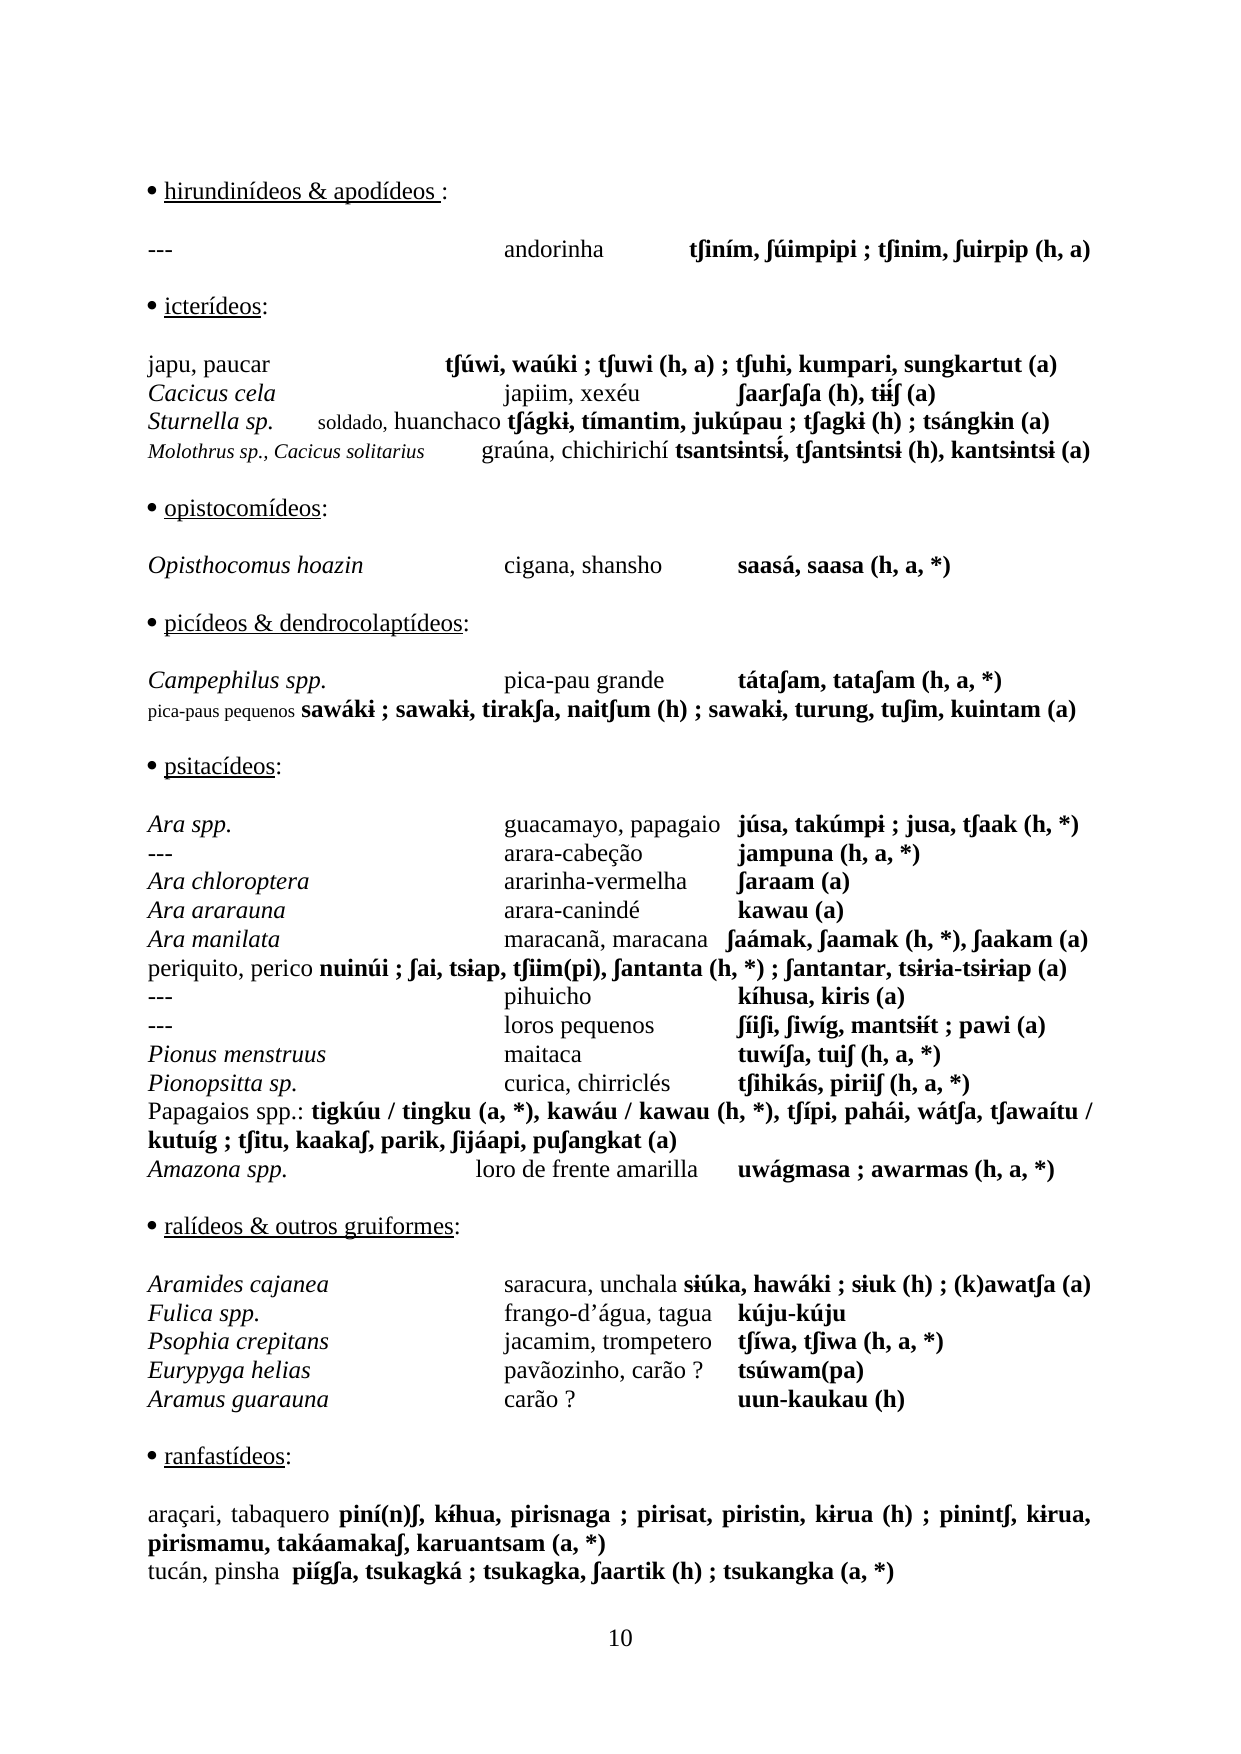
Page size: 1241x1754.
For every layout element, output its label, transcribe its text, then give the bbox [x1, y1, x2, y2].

text periquito, perico nuinúi ; ʃai, tsɨap, tʃiim(pi), ʃantanta (h, *) ; ʃantantar, tsɨrɨa-tsɨrɨap (a) [148, 953, 1093, 981]
text Eurypyga helias pavãozinho, carão ? tsúwam(pa) [148, 1355, 1093, 1384]
text Ara chloroptera ararinha-vermelha ʃaraam (a) [148, 866, 1093, 895]
text Opisthocomus hoazin cigana, shansho saasá, saasa (h, a, *) [148, 550, 1093, 579]
text Sturnella sp. soldado, huanchaco tʃágkɨ, tímantim, jukúpau ; tʃagkɨ (h) ; tsángkɨn (a) [148, 406, 1093, 435]
text --- arara-cabeção jampuna (h, a, *) [148, 838, 1093, 866]
text --- pihuicho kíhusa, kiris (a) [148, 981, 1093, 1010]
text Ara manilata maracanã, maracana ʃaámak, ʃaamak (h, *), ʃaakam (a) [148, 924, 1093, 953]
text Amazona spp. loro de frente amarilla uwágmasa ; awarmas (h, a, *) [148, 1154, 1093, 1183]
text picídeos & dendrocolaptídeos: [148, 608, 1093, 636]
text Pionopsitta sp. curica, chirriclés tʃihikás, piriiʃ (h, a, *) [148, 1068, 1093, 1096]
text Cacicus cela japiim, xexéu ʃaarʃaʃa (h), tɨɨ́ʃ (a) [148, 378, 1093, 406]
text pica-paus pequenos sawákɨ ; sawakɨ, tirakʃa, naitʃum (h) ; sawakɨ, turung, tuʃim, kuintam (a) [148, 694, 1093, 723]
text icterídeos: [148, 291, 1093, 320]
text Campephilus spp. pica-pau grande tátaʃam, tataʃam (h, a, *) [148, 665, 1093, 694]
text Papagaios spp.: tigkúu / tingku (a, *), kawáu / kawau (h, *), tʃípi, pahái, wátʃa, tʃawaítu / kutuíg ; tʃitu, kaakaʃ, parik, ʃijáapi, puʃangkat (a) [148, 1096, 1093, 1154]
text --- loros pequenos ʃíiʃi, ʃiwíg, mantsiít ; pawi (a) [148, 1010, 1093, 1039]
text Aramus guarauna carão ? uun-kaukau (h) [148, 1384, 1093, 1413]
text Ara ararauna arara-canindé kawau (a) [148, 895, 1093, 924]
text Psophia crepitans jacamim, trompetero tʃíwa, tʃiwa (h, a, *) [148, 1326, 1093, 1355]
text ranfastídeos: [148, 1441, 1093, 1470]
text Pionus menstruus maitaca tuwíʃa, tuiʃ (h, a, *) [148, 1039, 1093, 1068]
text ralídeos & outros gruiformes: [148, 1211, 1093, 1240]
text japu, paucar tʃúwi, waúki ; tʃuwi (h, a) ; tʃuhi, kumpari, sungkartut (a) [148, 349, 1093, 378]
text tucán, pinsha piígʃa, tsukagká ; tsukagka, ʃaartik (h) ; tsukangka (a, *) [148, 1556, 1093, 1585]
text psitacídeos: [148, 751, 1093, 780]
text Aramides cajanea saracura, unchala sɨúka, hawáki ; sɨuk (h) ; (k)awatʃa (a) [148, 1269, 1093, 1298]
text opistocomídeos: [148, 493, 1093, 521]
text Molothrus sp., Cacicus solitarius graúna, chichirichí tsantsɨntsɨ́, tʃantsɨntsɨ (h), kantsɨntsɨ (a) [148, 435, 1093, 464]
text Ara spp. guacamayo, papagaio júsa, takúmpɨ ; jusa, tʃaak (h, *) [148, 809, 1093, 838]
text --- andorinha tʃiním, ʃúimpipi ; tʃinim, ʃuirpip (h, a) [148, 234, 1093, 263]
text Fulica spp. frango-d’água, tagua kúju-kúju [148, 1298, 1093, 1326]
text hirundinídeos & apodídeos : [148, 176, 1093, 205]
text araçari, tabaquero piní(n)ʃ, kíhua, pirisnaga ; pirisat, piristin, kɨrua (h) ; pinintʃ, kɨrua, pirismamu, takáamakaʃ, karuantsam (a, *) [148, 1499, 1093, 1556]
